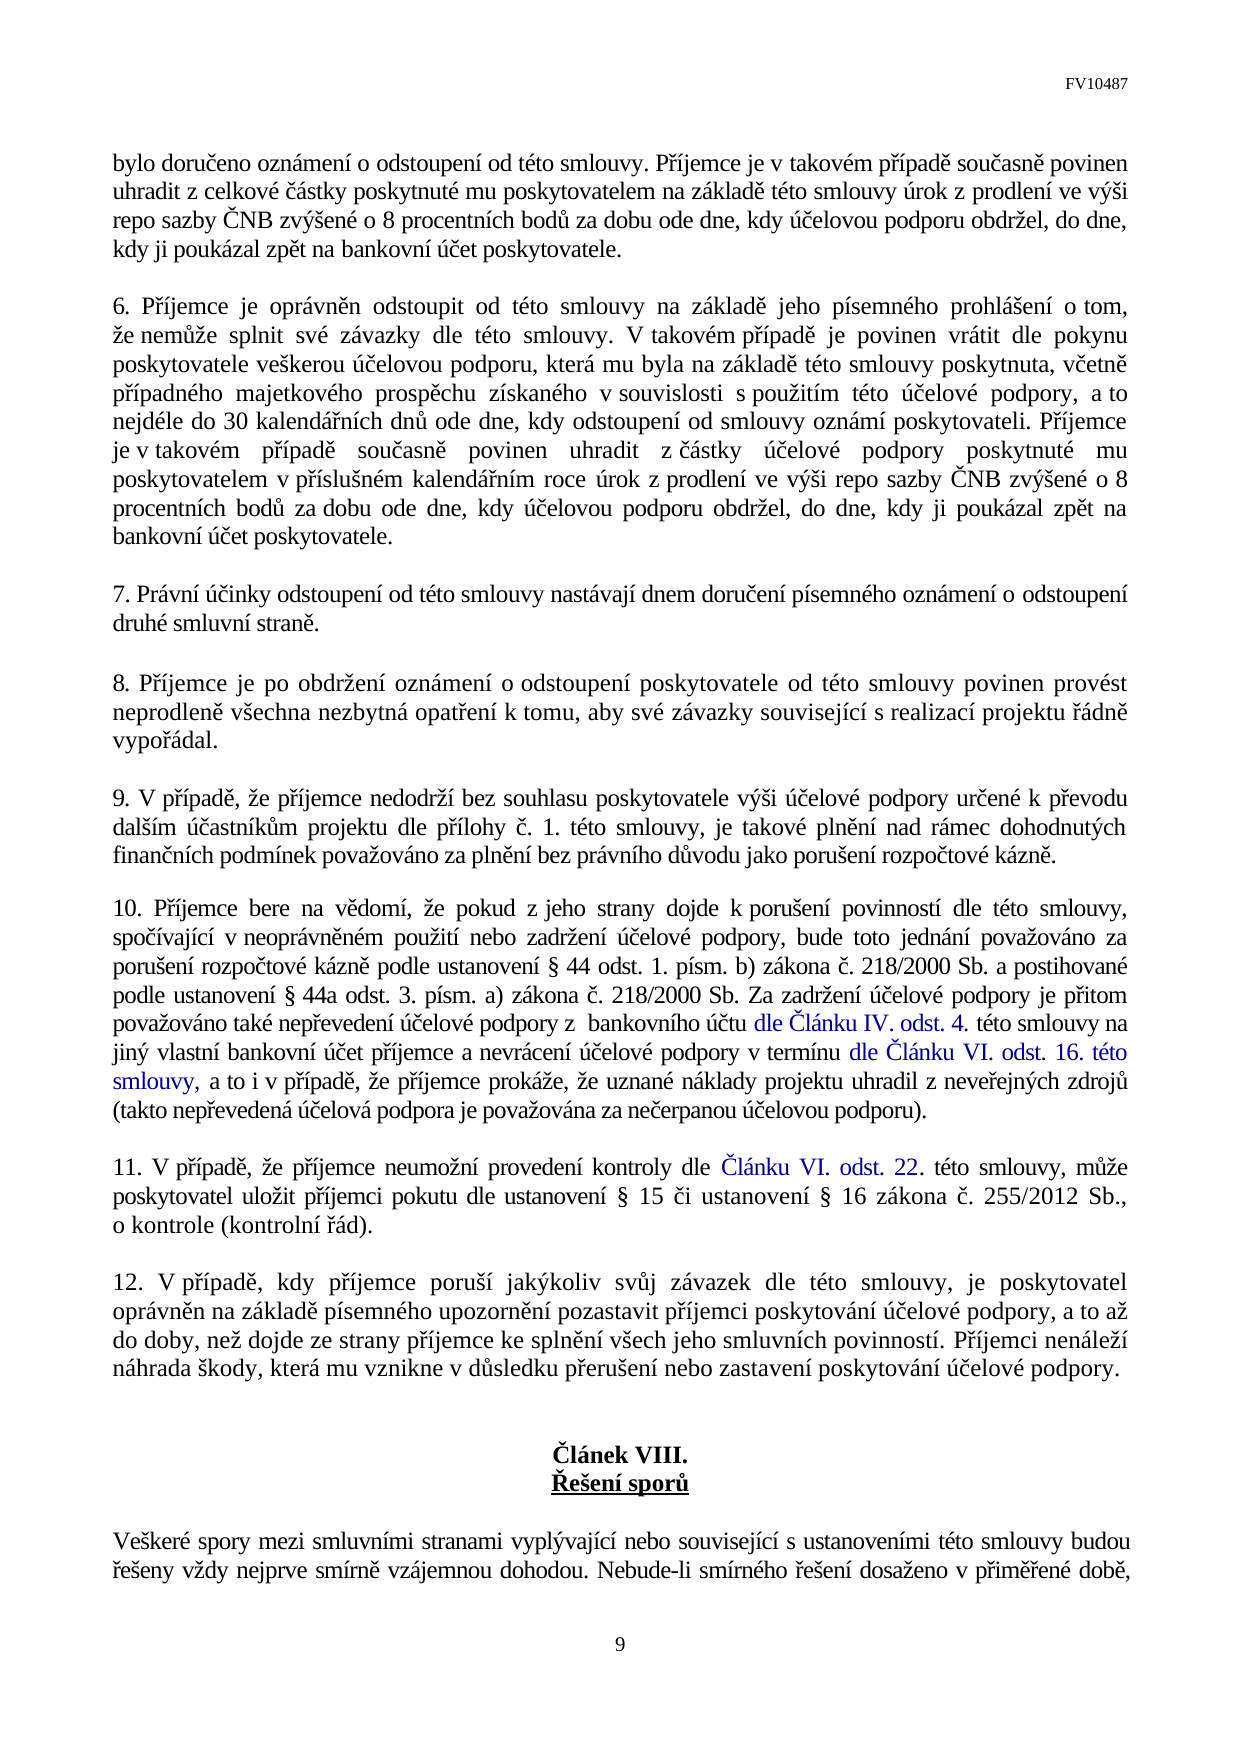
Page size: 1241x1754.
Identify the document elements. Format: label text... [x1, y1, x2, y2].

text 11. V případě, že příjemce neumožní provedení kontroly dle Článku VI. odst. 22. této smlouvy, může poskytovatel uložit příjemci pokutu dle ustanovení § 15 či ustanovení § 16 zákona č. 255/2012 Sb., o kontrole (kontrolní řád). [112, 1152, 1128, 1238]
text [112, 148, 1128, 263]
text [112, 1526, 1131, 1583]
text Článek VIII. [112, 1440, 1128, 1468]
text 7. Právní účinky odstoupení od této smlouvy nastávají dnem doručení písemného oznámení o odstoupení druhé smluvní straně. [112, 579, 1128, 636]
text 8. Příjemce je po obdržení oznámení o odstoupení poskytovatele od této smlouvy povinen provést neprodleně všechna nezbytná opatření k tomu, aby své závazky související s realizací projektu řádně vypořádal. [112, 668, 1128, 754]
subtitle Řešení sporů [112, 1468, 1128, 1497]
text 12. V případě, kdy příjemce poruší jakýkoliv svůj závazek dle této smlouvy, je poskytovatel oprávněn na základě písemného upozornění pozastavit příjemci poskytování účelové podpory, a to až do doby, než dojde ze strany příjemce ke splnění všech jeho smluvních povinností. Příjemci nenáleží náhrada škody, která mu vznikne v důsledku přerušení nebo zastavení poskytování účelové podpory. [112, 1267, 1128, 1382]
text 6. Příjemce je oprávněn odstoupit od této smlouvy na základě jeho písemného prohlášení o tom, že nemůže splnit své závazky dle této smlouvy. V takovém případě je povinen vrátit dle pokynu poskytovatele veškerou účelovou podporu, která mu byla na základě této smlouvy poskytnuta, včetně případného majetkového prospěchu získaného v souvislosti s použitím této účelové podpory, a to nejdéle do 30 kalendářních dnů ode dne, kdy odstoupení od smlouvy oznámí poskytovateli. Příjemce je v takovém případě současně povinen uhradit z částky účelové podpory poskytnuté mu poskytovatelem v příslušném kalendářním roce úrok z prodlení ve výši repo sazby ČNB zvýšené o 8 procentních bodů za dobu ode dne, kdy účelovou podporu obdržel, do dne, kdy ji poukázal zpět na bankovní účet poskytovatele. [112, 291, 1128, 550]
text 9. V případě, že příjemce nedodrží bez souhlasu poskytovatele výši účelové podpory určené k převodu dalším účastníkům projektu dle přílohy č. 1. této smlouvy, je takové plnění nad rámec dohodnutých finančních podmínek považováno za plnění bez právního důvodu jako porušení rozpočtové kázně. [112, 783, 1128, 869]
text 10. Příjemce bere na vědomí, že pokud z jeho strany dojde k porušení povinností dle této smlouvy, spočívající v neoprávněném použití nebo zadržení účelové podpory, bude toto jednání považováno za porušení rozpočtové kázně podle ustanovení § 44 odst. 1. písm. b) zákona č. 218/2000 Sb. a postihované podle ustanovení § 44a odst. 3. písm. a) zákona č. 218/2000 Sb. Za zadržení účelové podpory je přitom považováno také nepřevedení účelové podpory z bankovního účtu dle Článku IV. odst. 4. této smlouvy na jiný vlastní bankovní účet příjemce a nevrácení účelové podpory v termínu dle Článku VI. odst. 16. této smlouvy, a to i v případě, že příjemce prokáže, že uznané náklady projektu uhradil z neveřejných zdrojů (takto nepřevedená účelová podpora je považována za nečerpanou účelovou podporu). [112, 893, 1128, 1123]
